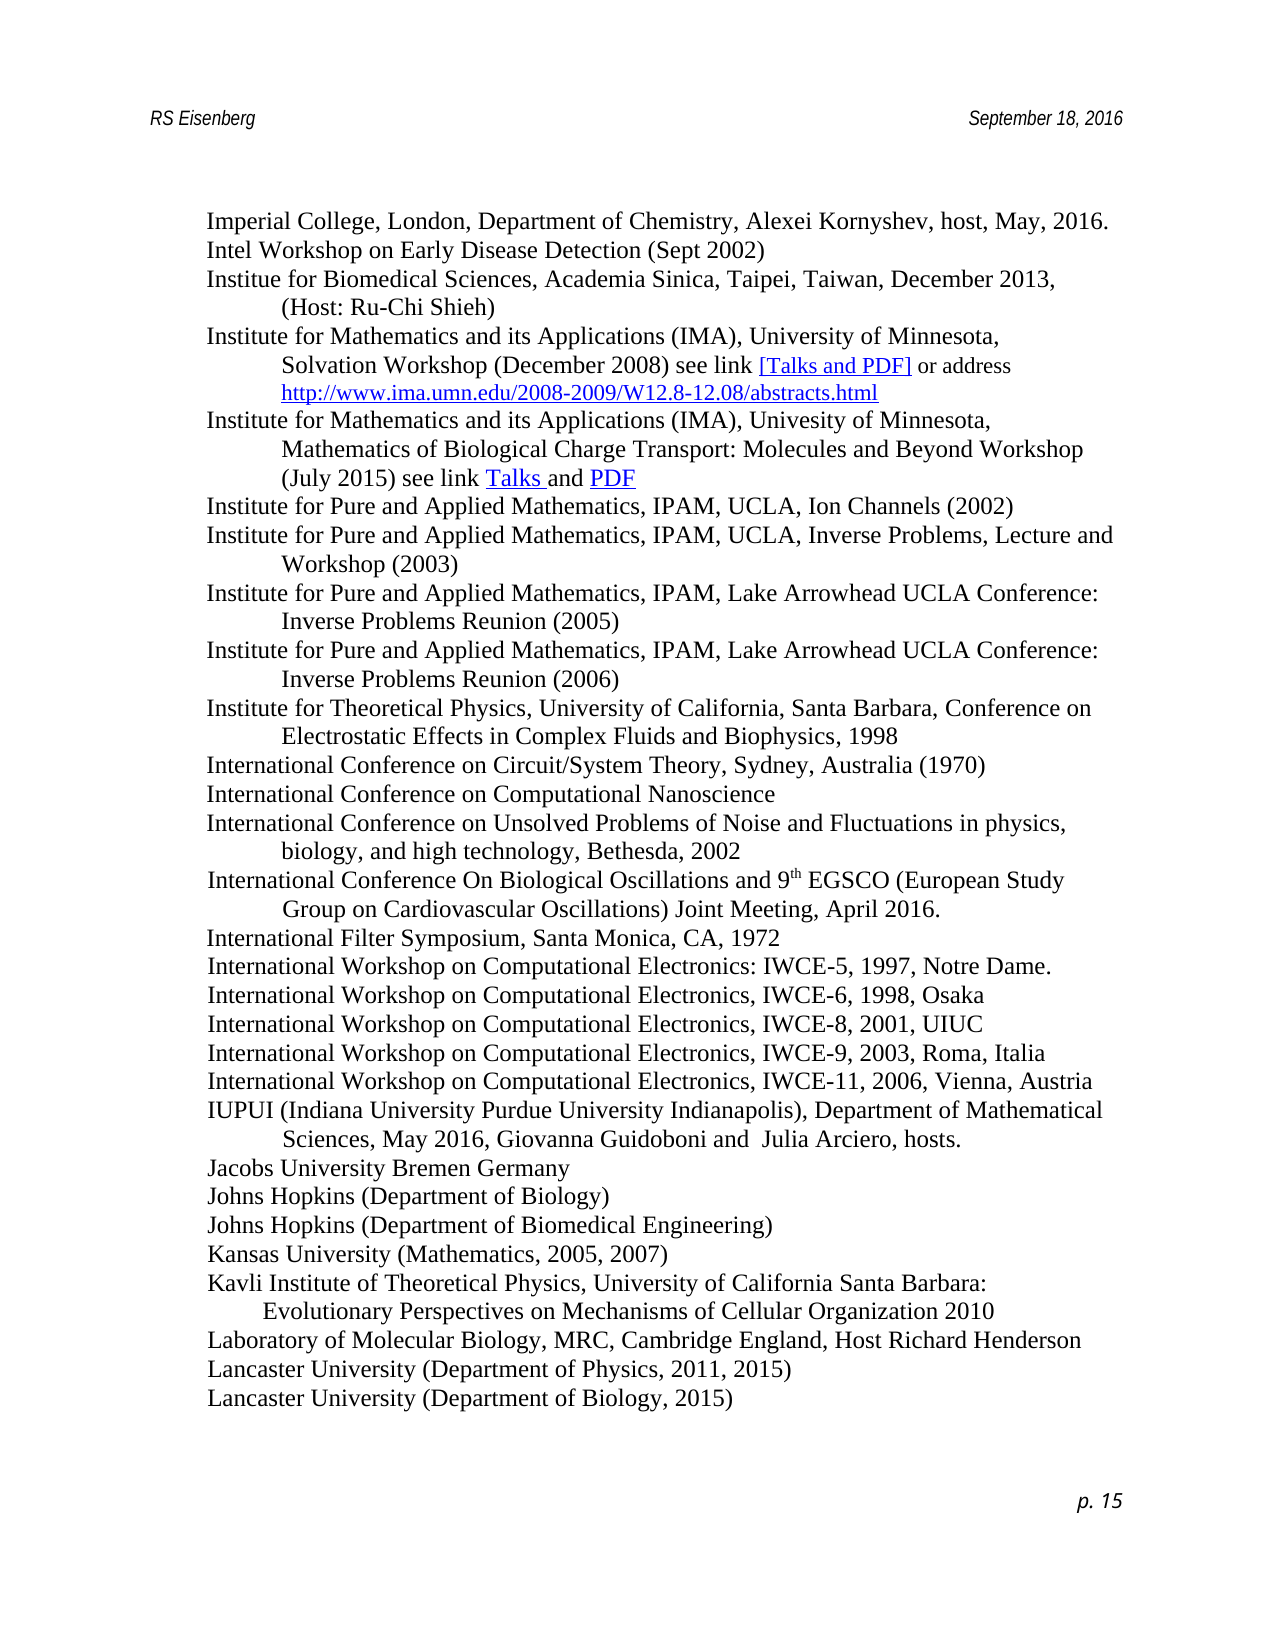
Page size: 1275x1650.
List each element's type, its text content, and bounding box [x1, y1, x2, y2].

text International Workshop on Computational Electronics, IWCE-9, 2003, Roma, Italia [207, 1038, 1125, 1066]
text IUPUI (Indiana University Purdue University Indianapolis), Department of Mathematical Sciences, May 2016, Giovanna Guidoboni and Julia Arciero, hosts. [207, 1095, 1125, 1153]
text Institue for Biomedical Sciences, Academia Sinica, Taipei, Taiwan, December 2013, (Host: Ru-Chi Shieh) [206, 264, 1125, 321]
text Institute for Pure and Applied Mathematics, IPAM, UCLA, Inverse Problems, Lecture and Workshop (2003) [206, 520, 1125, 578]
text International Conference On Biological Oscillations and 9th EGSCO (European Study Group on Cardiovascular Oscillations) Joint Meeting, April 2016. [207, 865, 1125, 923]
text Institute for Pure and Applied Mathematics, IPAM, UCLA, Ion Channels (2002) [206, 491, 1125, 520]
text International Workshop on Computational Electronics, IWCE-6, 1998, Osaka [207, 980, 1125, 1009]
text International Conference on Computational Nanoscience [206, 779, 1125, 808]
text Institute for Mathematics and its Applications (IMA), University of Minnesota, Solvation Workshop (December 2008) see link [Talks and PDF] or address [206, 321, 1125, 379]
text Evolutionary Perspectives on Mechanisms of Cellular Organization 2010 [207, 1296, 1125, 1325]
text Institute for Mathematics and its Applications (IMA), Univesity of Minnesota, Mathematics of Biological Charge Transport: Molecules and Beyond Workshop (July 2015) see link Talks and PDF [206, 405, 1125, 491]
text Jacobs University Bremen Germany [207, 1153, 1125, 1181]
text Imperial College, London, Department of Chemistry, Alexei Kornyshev, host, May, 2016. [206, 206, 1125, 235]
text http://www.ima.umn.edu/2008-2009/W12.8-12.08/abstracts.html [281, 379, 1125, 405]
text Kansas University (Mathematics, 2005, 2007) [207, 1239, 1125, 1268]
text Kavli Institute of Theoretical Physics, University of California Santa Barbara: [207, 1268, 1125, 1296]
text Laboratory of Molecular Biology, MRC, Cambridge England, Host Richard Henderson [207, 1325, 1125, 1354]
text Johns Hopkins (Department of Biomedical Engineering) [207, 1210, 1125, 1239]
text International Conference on Circuit/System Theory, Sydney, Australia (1970) [206, 750, 1123, 779]
text International Conference on Unsolved Problems of Noise and Fluctuations in physics, biology, and high technology, Bethesda, 2002 [206, 808, 1125, 865]
text International Workshop on Computational Electronics, IWCE-11, 2006, Vienna, Austria [207, 1066, 1125, 1095]
text Lancaster University (Department of Biology, 2015) [207, 1383, 1125, 1411]
text Lancaster University (Department of Physics, 2011, 2015) [207, 1354, 1125, 1383]
text Intel Workshop on Early Disease Detection (Sept 2002) [206, 235, 1125, 264]
text Institute for Pure and Applied Mathematics, IPAM, Lake Arrowhead UCLA Conference: Inverse Problems Reunion (2006) [206, 635, 1125, 693]
text Institute for Theoretical Physics, University of California, Santa Barbara, Conference on Electrostatic Effects in Complex Fluids and Biophysics, 1998 [206, 693, 1125, 750]
text Institute for Pure and Applied Mathematics, IPAM, Lake Arrowhead UCLA Conference: Inverse Problems Reunion (2005) [206, 578, 1125, 635]
text International Workshop on Computational Electronics: IWCE-5, 1997, Notre Dame. [207, 951, 1125, 980]
text International Workshop on Computational Electronics, IWCE-8, 2001, UIUC [207, 1009, 1125, 1038]
text International Filter Symposium, Santa Monica, CA, 1972 [206, 923, 1125, 951]
text Johns Hopkins (Department of Biology) [207, 1181, 1125, 1210]
